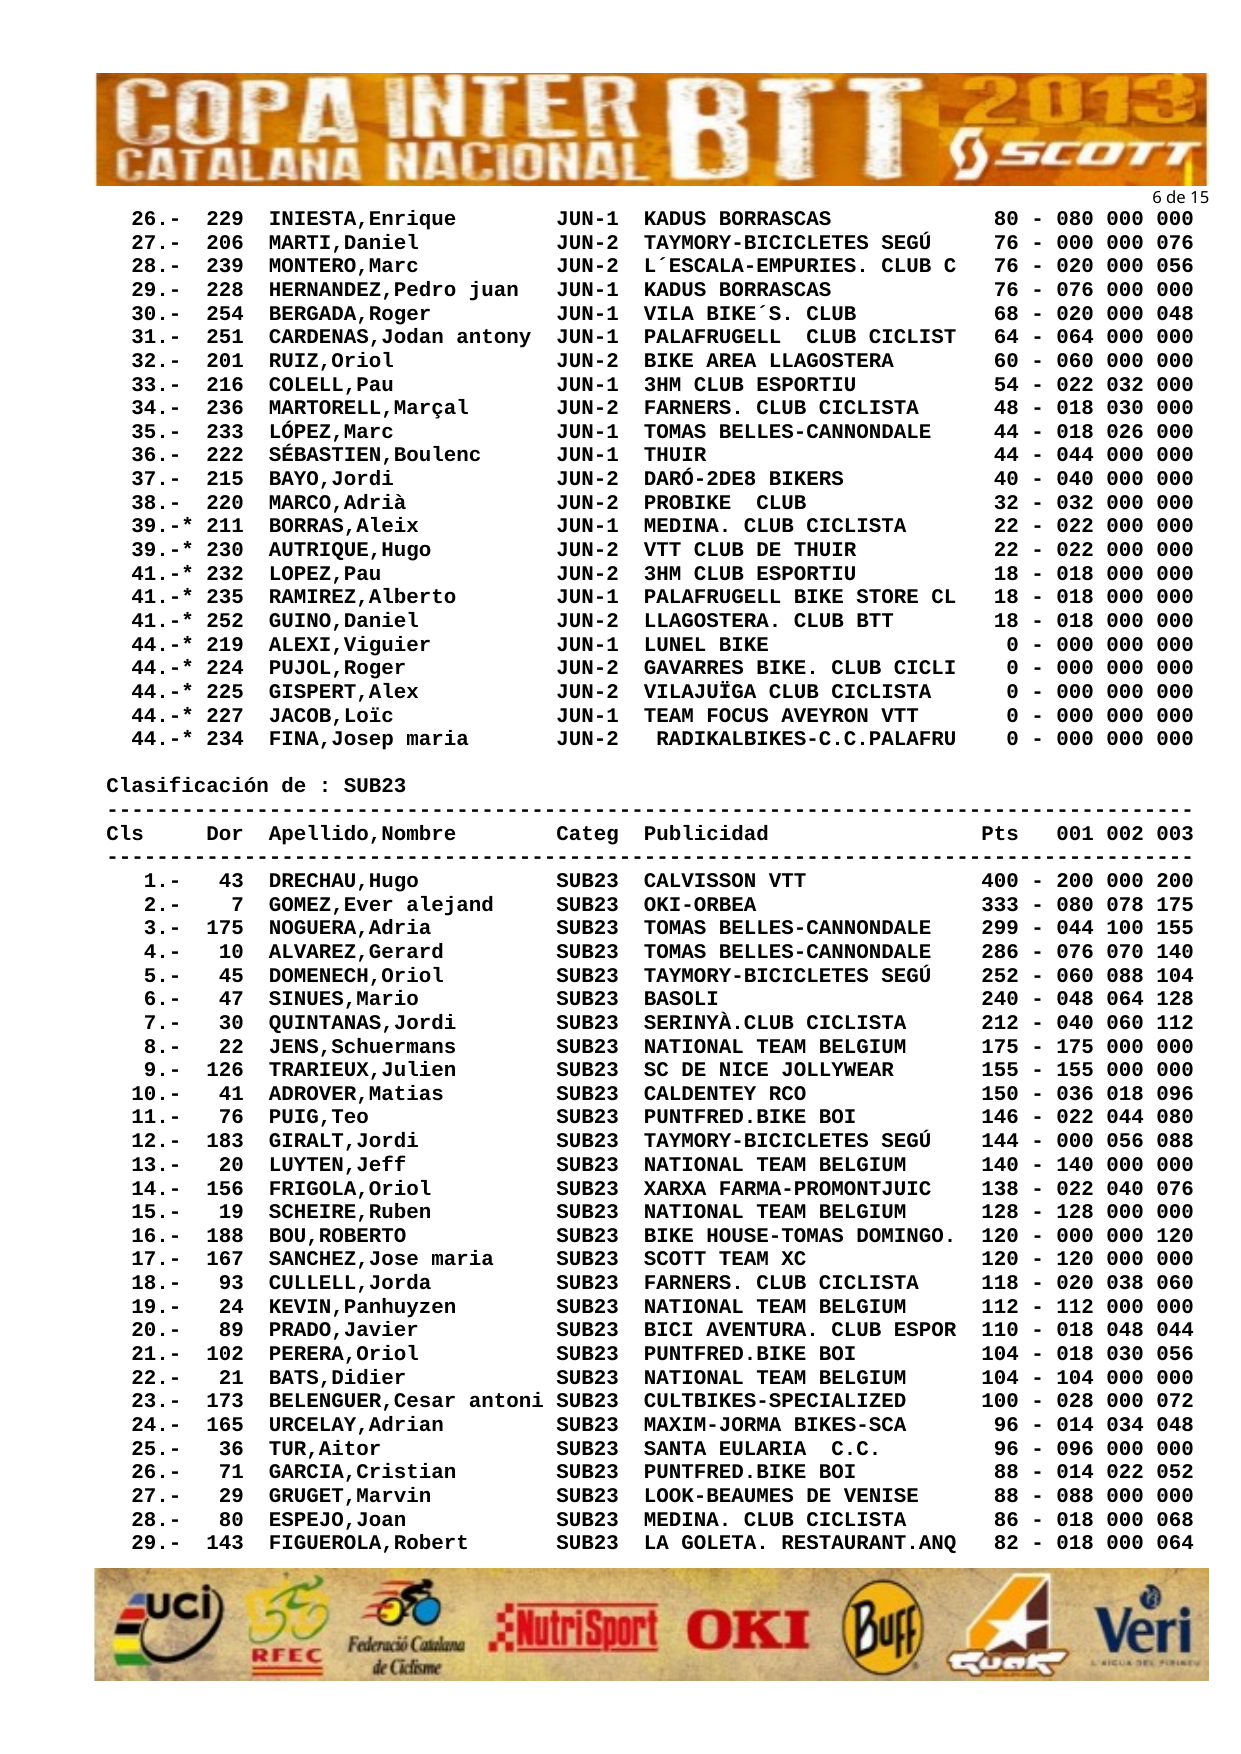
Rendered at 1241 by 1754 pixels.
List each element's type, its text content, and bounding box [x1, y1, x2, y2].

text 39.-* 230 AUTRIQUE,Hugo JUN-2 VTT CLUB DE THUIR 22 - 022 000 000 [94, 539, 1209, 563]
text 34.- 236 MARTORELL,Marçal JUN-2 FARNERS. CLUB CICLISTA 48 - 018 030 000 [94, 397, 1209, 421]
text Clasificación de : SUB23 [94, 776, 1209, 799]
text 33.- 216 COLELL,Pau JUN-1 3HM CLUB ESPORTIU 54 - 022 032 000 [94, 373, 1209, 397]
text 35.- 233 LÓPEZ,Marc JUN-1 TOMAS BELLES-CANNONDALE 44 - 018 026 000 [94, 421, 1209, 444]
text 12.- 183 GIRALT,Jordi SUB23 TAYMORY-BICICLETES SEGÚ 144 - 000 056 088 [94, 1130, 1209, 1154]
text 17.- 167 SANCHEZ,Jose maria SUB23 SCOTT TEAM XC 120 - 120 000 000 [94, 1248, 1209, 1272]
text 13.- 20 LUYTEN,Jeff SUB23 NATIONAL TEAM BELGIUM 140 - 140 000 000 [94, 1154, 1209, 1177]
text 29.- 228 HERNANDEZ,Pedro juan JUN-1 KADUS BORRASCAS 76 - 076 000 000 [94, 279, 1209, 303]
text 44.-* 227 JACOB,Loïc JUN-1 TEAM FOCUS AVEYRON VTT 0 - 000 000 000 [94, 704, 1209, 728]
text 39.-* 211 BORRAS,Aleix JUN-1 MEDINA. CLUB CICLISTA 22 - 022 000 000 [94, 515, 1209, 539]
text 4.- 10 ALVAREZ,Gerard SUB23 TOMAS BELLES-CANNONDALE 286 - 076 070 140 [94, 941, 1209, 965]
text 16.- 188 BOU,ROBERTO SUB23 BIKE HOUSE-TOMAS DOMINGO. 120 - 000 000 120 [94, 1225, 1209, 1248]
text 41.-* 235 RAMIREZ,Alberto JUN-1 PALAFRUGELL BIKE STORE CL 18 - 018 000 000 [94, 586, 1209, 610]
text --------------------------------------------------------------------------------------- [94, 846, 1209, 870]
text 41.-* 252 GUINO,Daniel JUN-2 LLAGOSTERA. CLUB BTT 18 - 018 000 000 [94, 610, 1209, 634]
text 10.- 41 ADROVER,Matias SUB23 CALDENTEY RCO 150 - 036 018 096 [94, 1083, 1209, 1107]
text 1.- 43 DRECHAU,Hugo SUB23 CALVISSON VTT 400 - 200 000 200 [94, 870, 1209, 894]
text 28.- 239 MONTERO,Marc JUN-2 L´ESCALA-EMPURIES. CLUB C 76 - 020 000 056 [94, 255, 1209, 279]
text 14.- 156 FRIGOLA,Oriol SUB23 XARXA FARMA-PROMONTJUIC 138 - 022 040 076 [94, 1177, 1209, 1201]
text 18.- 93 CULLELL,Jorda SUB23 FARNERS. CLUB CICLISTA 118 - 020 038 060 [94, 1272, 1209, 1296]
text 26.- 71 GARCIA,Cristian SUB23 PUNTFRED.BIKE BOI 88 - 014 022 052 [94, 1461, 1209, 1485]
text 15.- 19 SCHEIRE,Ruben SUB23 NATIONAL TEAM BELGIUM 128 - 128 000 000 [94, 1201, 1209, 1225]
text 21.- 102 PERERA,Oriol SUB23 PUNTFRED.BIKE BOI 104 - 018 030 056 [94, 1343, 1209, 1367]
text 23.- 173 BELENGUER,Cesar antoni SUB23 CULTBIKES-SPECIALIZED 100 - 028 000 072 [94, 1390, 1209, 1414]
text 20.- 89 PRADO,Javier SUB23 BICI AVENTURA. CLUB ESPOR 110 - 018 048 044 [94, 1319, 1209, 1343]
text 11.- 76 PUIG,Teo SUB23 PUNTFRED.BIKE BOI 146 - 022 044 080 [94, 1107, 1209, 1130]
text 41.-* 232 LOPEZ,Pau JUN-2 3HM CLUB ESPORTIU 18 - 018 000 000 [94, 563, 1209, 586]
text 19.- 24 KEVIN,Panhuyzen SUB23 NATIONAL TEAM BELGIUM 112 - 112 000 000 [94, 1296, 1209, 1319]
text 27.- 206 MARTI,Daniel JUN-2 TAYMORY-BICICLETES SEGÚ 76 - 000 000 076 [94, 232, 1209, 255]
text 36.- 222 SÉBASTIEN,Boulenc JUN-1 THUIR 44 - 044 000 000 [94, 444, 1209, 468]
text 27.- 29 GRUGET,Marvin SUB23 LOOK-BEAUMES DE VENISE 88 - 088 000 000 [94, 1485, 1209, 1508]
text 3.- 175 NOGUERA,Adria SUB23 TOMAS BELLES-CANNONDALE 299 - 044 100 155 [94, 917, 1209, 941]
text 24.- 165 URCELAY,Adrian SUB23 MAXIM-JORMA BIKES-SCA 96 - 014 034 048 [94, 1414, 1209, 1438]
text 44.-* 224 PUJOL,Roger JUN-2 GAVARRES BIKE. CLUB CICLI 0 - 000 000 000 [94, 657, 1209, 681]
text 9.- 126 TRARIEUX,Julien SUB23 SC DE NICE JOLLYWEAR 155 - 155 000 000 [94, 1059, 1209, 1083]
text 26.- 229 INIESTA,Enrique JUN-1 KADUS BORRASCAS 80 - 080 000 000 [94, 208, 1209, 232]
text 38.- 220 MARCO,Adrià JUN-2 PROBIKE CLUB 32 - 032 000 000 [94, 492, 1209, 515]
text 30.- 254 BERGADA,Roger JUN-1 VILA BIKE´S. CLUB 68 - 020 000 048 [94, 303, 1209, 326]
text 32.- 201 RUIZ,Oriol JUN-2 BIKE AREA LLAGOSTERA 60 - 060 000 000 [94, 350, 1209, 373]
text 5.- 45 DOMENECH,Oriol SUB23 TAYMORY-BICICLETES SEGÚ 252 - 060 088 104 [94, 965, 1209, 988]
text 25.- 36 TUR,Aitor SUB23 SANTA EULARIA C.C. 96 - 096 000 000 [94, 1438, 1209, 1461]
text Cls Dor Apellido,Nombre Categ Publicidad Pts 001 002 003 [94, 823, 1209, 846]
text 8.- 22 JENS,Schuermans SUB23 NATIONAL TEAM BELGIUM 175 - 175 000 000 [94, 1036, 1209, 1059]
text 44.-* 219 ALEXI,Viguier JUN-1 LUNEL BIKE 0 - 000 000 000 [94, 634, 1209, 657]
text 44.-* 234 FINA,Josep maria JUN-2 RADIKALBIKES-C.C.PALAFRU 0 - 000 000 000 [94, 728, 1209, 752]
text 44.-* 225 GISPERT,Alex JUN-2 VILAJUÏGA CLUB CICLISTA 0 - 000 000 000 [94, 681, 1209, 704]
text 31.- 251 CARDENAS,Jodan antony JUN-1 PALAFRUGELL CLUB CICLIST 64 - 064 000 000 [94, 326, 1209, 350]
picture [93, 73, 1209, 186]
text 2.- 7 GOMEZ,Ever alejand SUB23 OKI-ORBEA 333 - 080 078 175 [94, 894, 1209, 917]
picture [93, 1568, 1209, 1681]
text 28.- 80 ESPEJO,Joan SUB23 MEDINA. CLUB CICLISTA 86 - 018 000 068 [94, 1508, 1209, 1532]
text 22.- 21 BATS,Didier SUB23 NATIONAL TEAM BELGIUM 104 - 104 000 000 [94, 1367, 1209, 1390]
text 37.- 215 BAYO,Jordi JUN-2 DARÓ-2DE8 BIKERS 40 - 040 000 000 [94, 468, 1209, 492]
text 6.- 47 SINUES,Mario SUB23 BASOLI 240 - 048 064 128 [94, 988, 1209, 1012]
text 7.- 30 QUINTANAS,Jordi SUB23 SERINYÀ.CLUB CICLISTA 212 - 040 060 112 [94, 1012, 1209, 1036]
text 29.- 143 FIGUEROLA,Robert SUB23 LA GOLETA. RESTAURANT.ANQ 82 - 018 000 064 [94, 1532, 1209, 1556]
text --------------------------------------------------------------------------------------- [94, 799, 1209, 823]
